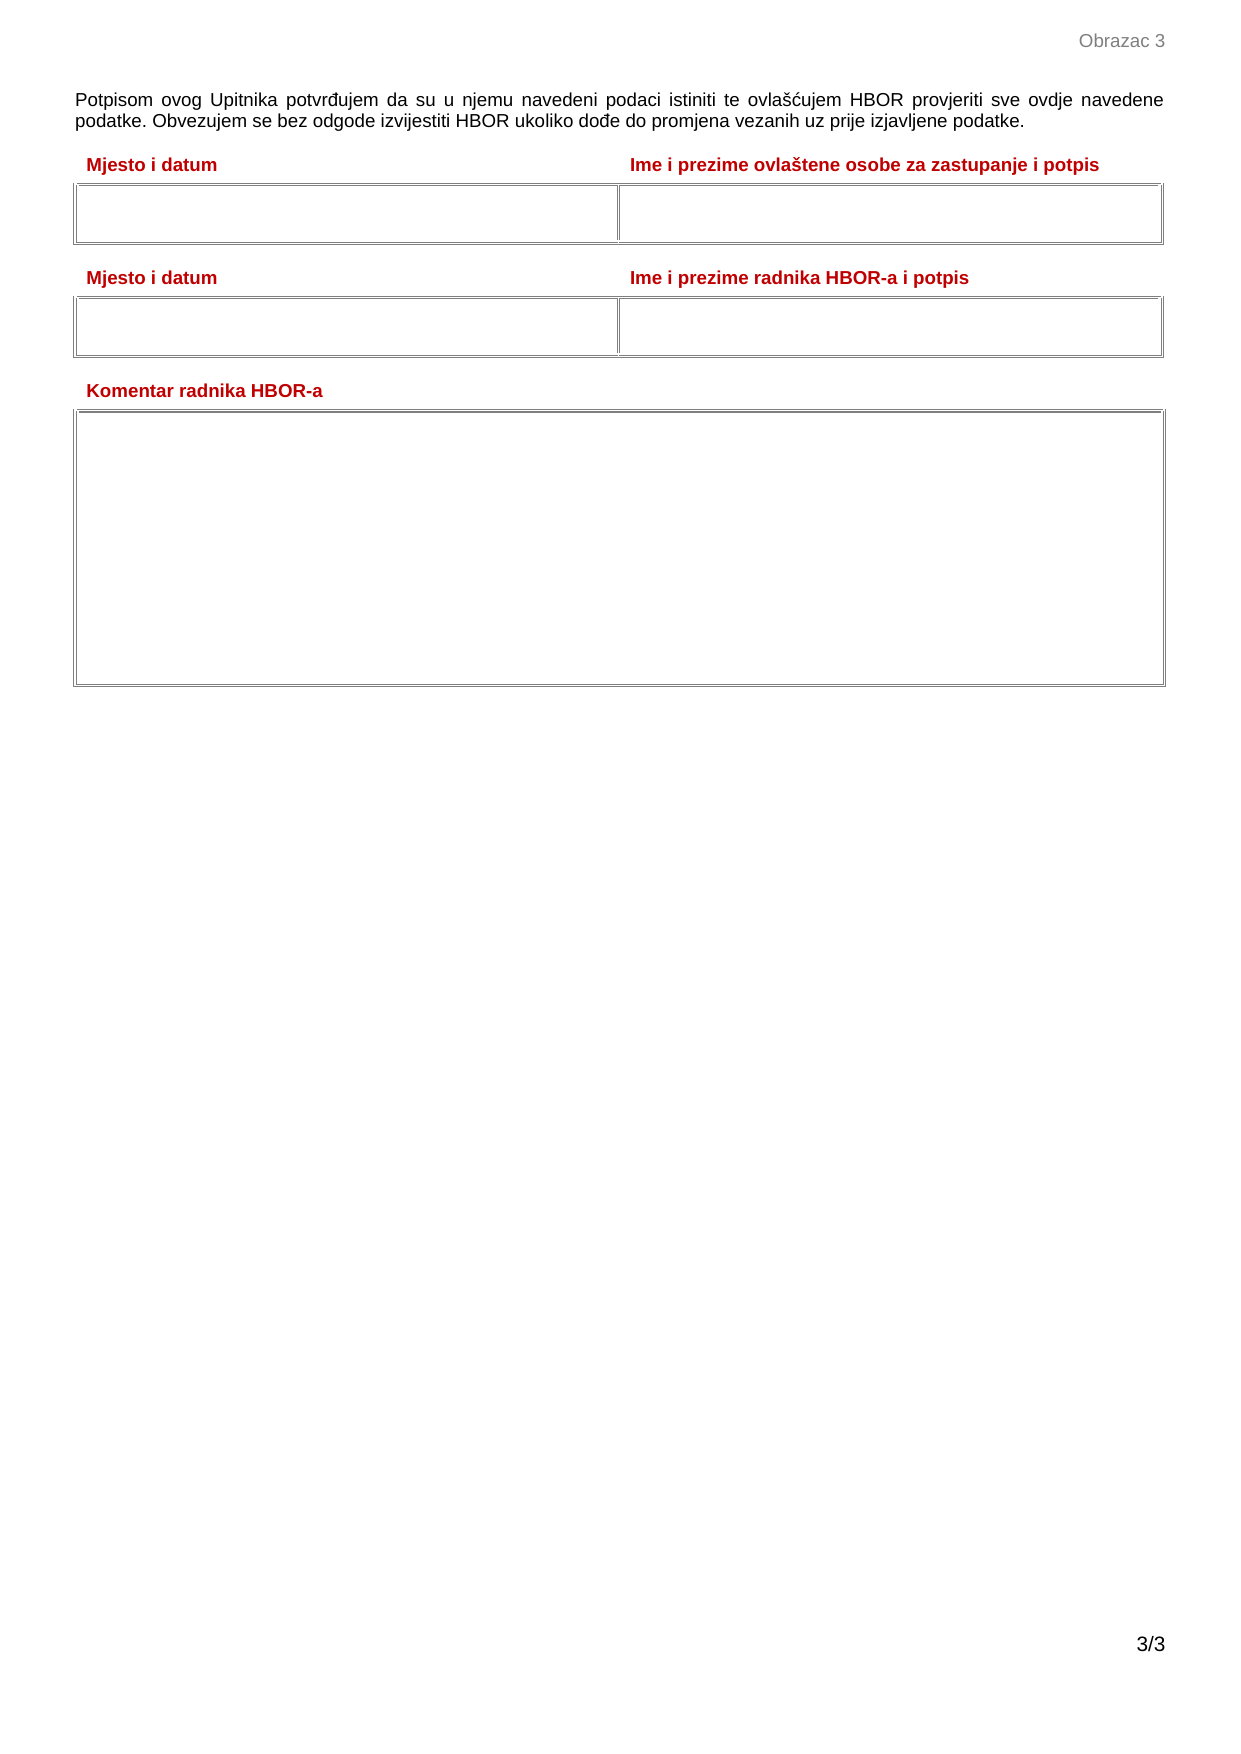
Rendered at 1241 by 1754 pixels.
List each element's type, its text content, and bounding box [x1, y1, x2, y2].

text Potpisom ovog Upitnika potvrđujem da su u njemu navedeni podaci istiniti te ovlašćujem HBOR provjeriti sve ovdje navedene podatke. Obvezujem se bez odgode izvijestiti HBOR ukoliko dođe do promjena vezanih uz prije izjavljene podatke. [75, 89, 1165, 132]
table_header Ime i prezime radnika HBOR-a i potpis [619, 267, 1162, 296]
table_cell [619, 296, 1162, 355]
table_header Komentar radnika HBOR-a [75, 380, 1164, 409]
table_header Mjesto i datum [75, 153, 618, 183]
table_cell [75, 409, 1164, 684]
table_cell [619, 183, 1162, 242]
table_header Ime i prezime ovlaštene osobe za zastupanje i potpis [619, 153, 1162, 183]
table_header Mjesto i datum [75, 267, 618, 296]
table_cell [75, 183, 618, 242]
table_cell [75, 296, 618, 355]
